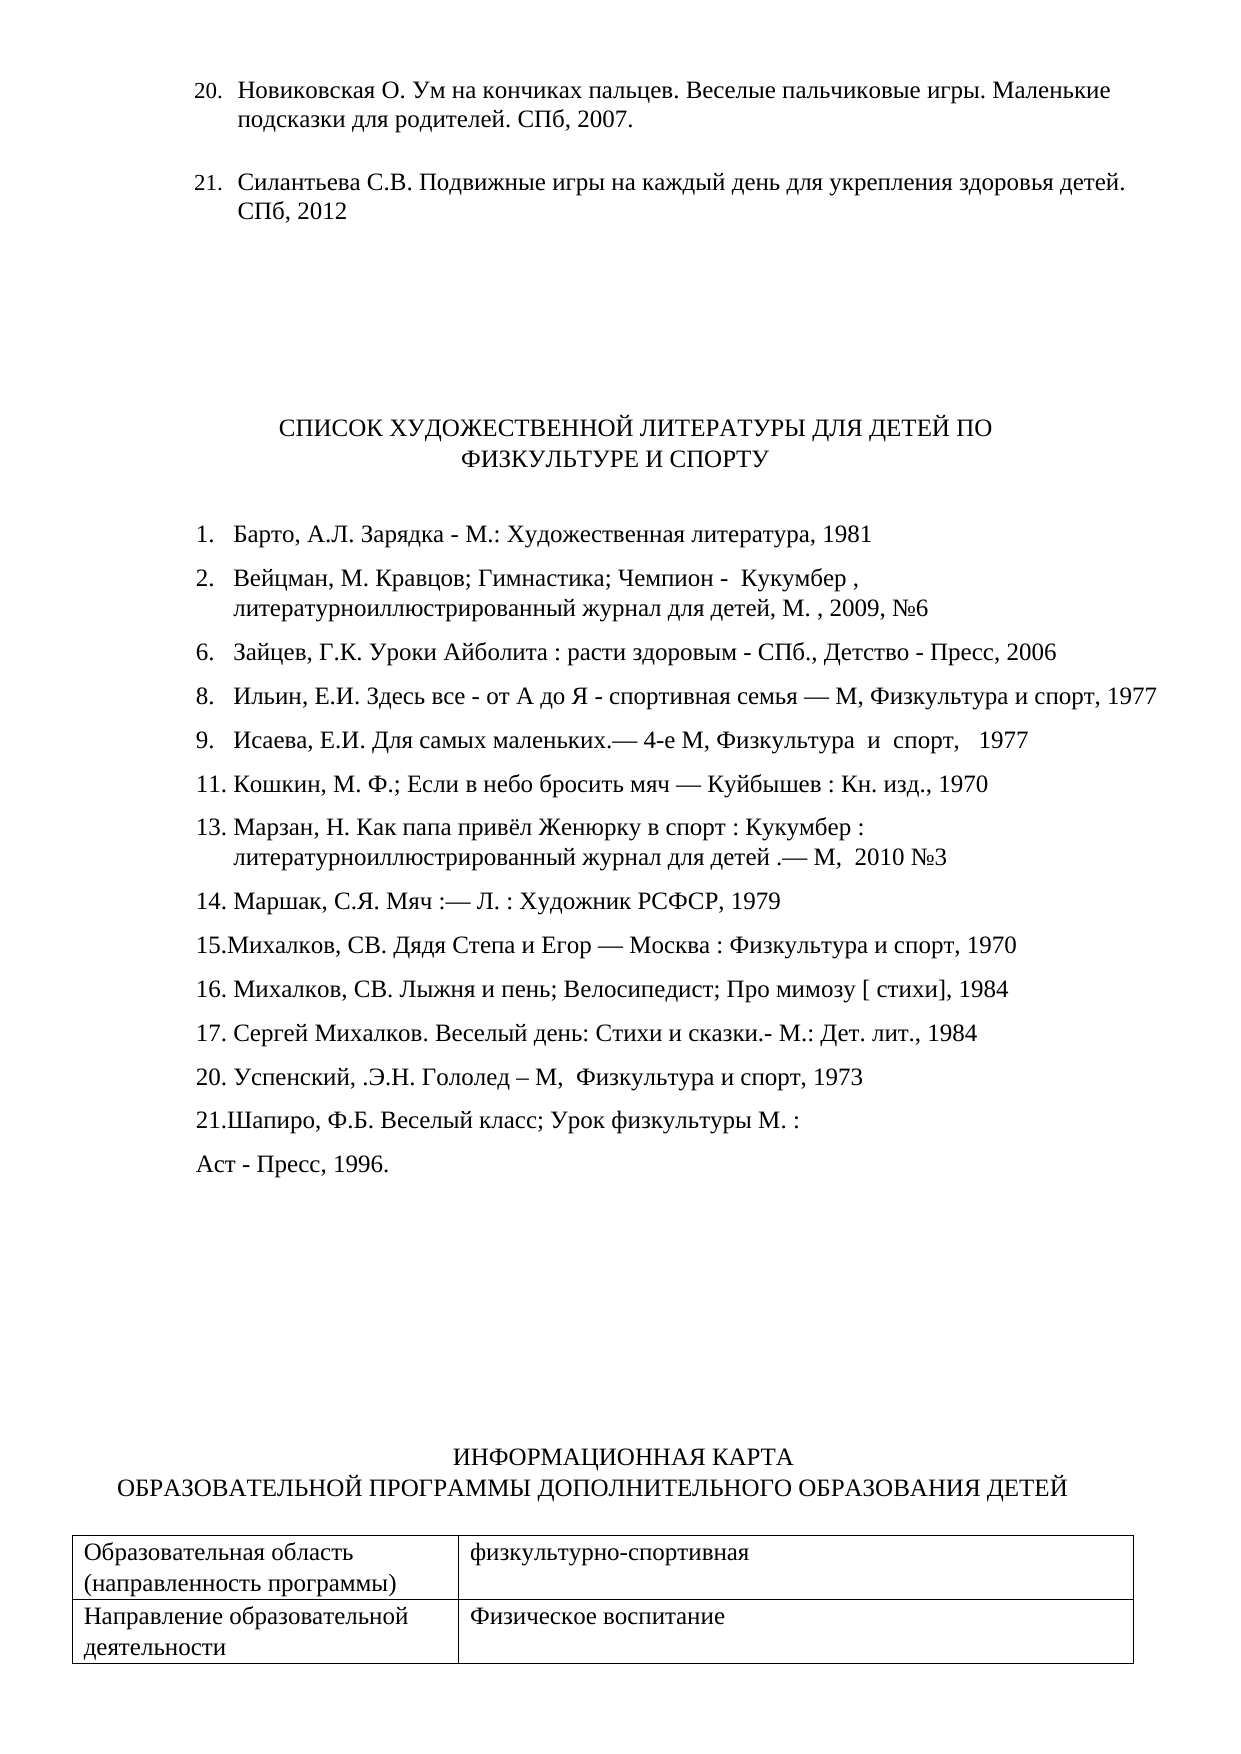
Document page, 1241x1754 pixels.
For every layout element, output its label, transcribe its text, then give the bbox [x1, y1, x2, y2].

list Михалков, СВ. Лыжня и пень; Велосипедист; Про мимозу [ стихи], 1984 [196, 974, 1164, 1003]
list Маршак, С.Я. Мяч :— Л. : Художник РСФСР, 1979 [196, 886, 1164, 915]
list Барто, А.Л. Зарядка - М.: Художественная литература, 1981 [196, 519, 1164, 548]
text ОБРАЗОВАТЕЛЬНОЙ ПРОГРАММЫ ДОПОЛНИТЕЛЬНОГО ОБРАЗОВАНИЯ ДЕТЕЙ [117, 1473, 1165, 1502]
list Новиковская О. Ум на кончиках пальцев. Веселые пальчиковые игры. Маленькие подсказки для родителей. СПб, 2007. [194, 75, 1165, 133]
table_header физкультурно-спортивная [459, 1536, 1133, 1599]
table_header Образовательная область (направленность программы) [73, 1536, 458, 1599]
text ФИЗКУЛЬТУРЕ И СПОРТУ [461, 444, 1165, 473]
table_cell Направление образовательной деятельности [73, 1600, 458, 1663]
text СПИСОК ХУДОЖЕСТВЕННОЙ ЛИТЕРАТУРЫ ДЛЯ ДЕТЕЙ ПО [279, 413, 1165, 442]
text 6. Зайцев, Г.К. Уроки Айболита : расти здоровым - СПб., Детство - Пресс, 2006 [196, 637, 1164, 666]
text 15.Михалков, СВ. Дядя Степа и Егор — Москва : Физкультура и спорт, 1970 [196, 930, 1164, 959]
table_cell Физическое воспитание [459, 1600, 1133, 1663]
text 21.Шапиро, Ф.Б. Веселый класс; Урок физкультуры М. : [196, 1106, 1164, 1134]
list Силантьева С.В. Подвижные игры на каждый день для укрепления здоровья детей. СПб, 2012 [194, 167, 1165, 225]
list Исаева, Е.И. Для самых маленьких.— 4-е М, Физкультура и спорт, 1977 [196, 725, 1164, 753]
text ИНФОРМАЦИОННАЯ КАРТА [156, 1442, 1091, 1471]
list Марзан, Н. Как папа привёл Женюрку в спорт : Кукумбер : литературноиллюстрированный журнал для детей .— М, 2010 №3 [196, 812, 1164, 871]
text 11. Кошкин, М. Ф.; Если в небо бросить мяч — Куйбышев : Кн. изд., 1970 [196, 769, 1164, 797]
list Вейцман, М. Кравцов; Гимнастика; Чемпион - Кукумбер , литературноиллюстрированный журнал для детей, М. , 2009, №6 [196, 563, 1164, 622]
list Сергей Михалков. Веселый день: Стихи и сказки.- М.: Дет. лит., 1984 [196, 1018, 1164, 1047]
text 20. Успенский, .Э.Н. Гололед – М, Физкультура и спорт, 1973 [196, 1062, 1164, 1091]
text Аст - Пресс, 1996. [196, 1149, 1164, 1178]
list Ильин, Е.И. Здесь все - от А до Я - спортивная семья — М, Физкультура и спорт, 1977 [196, 681, 1164, 710]
